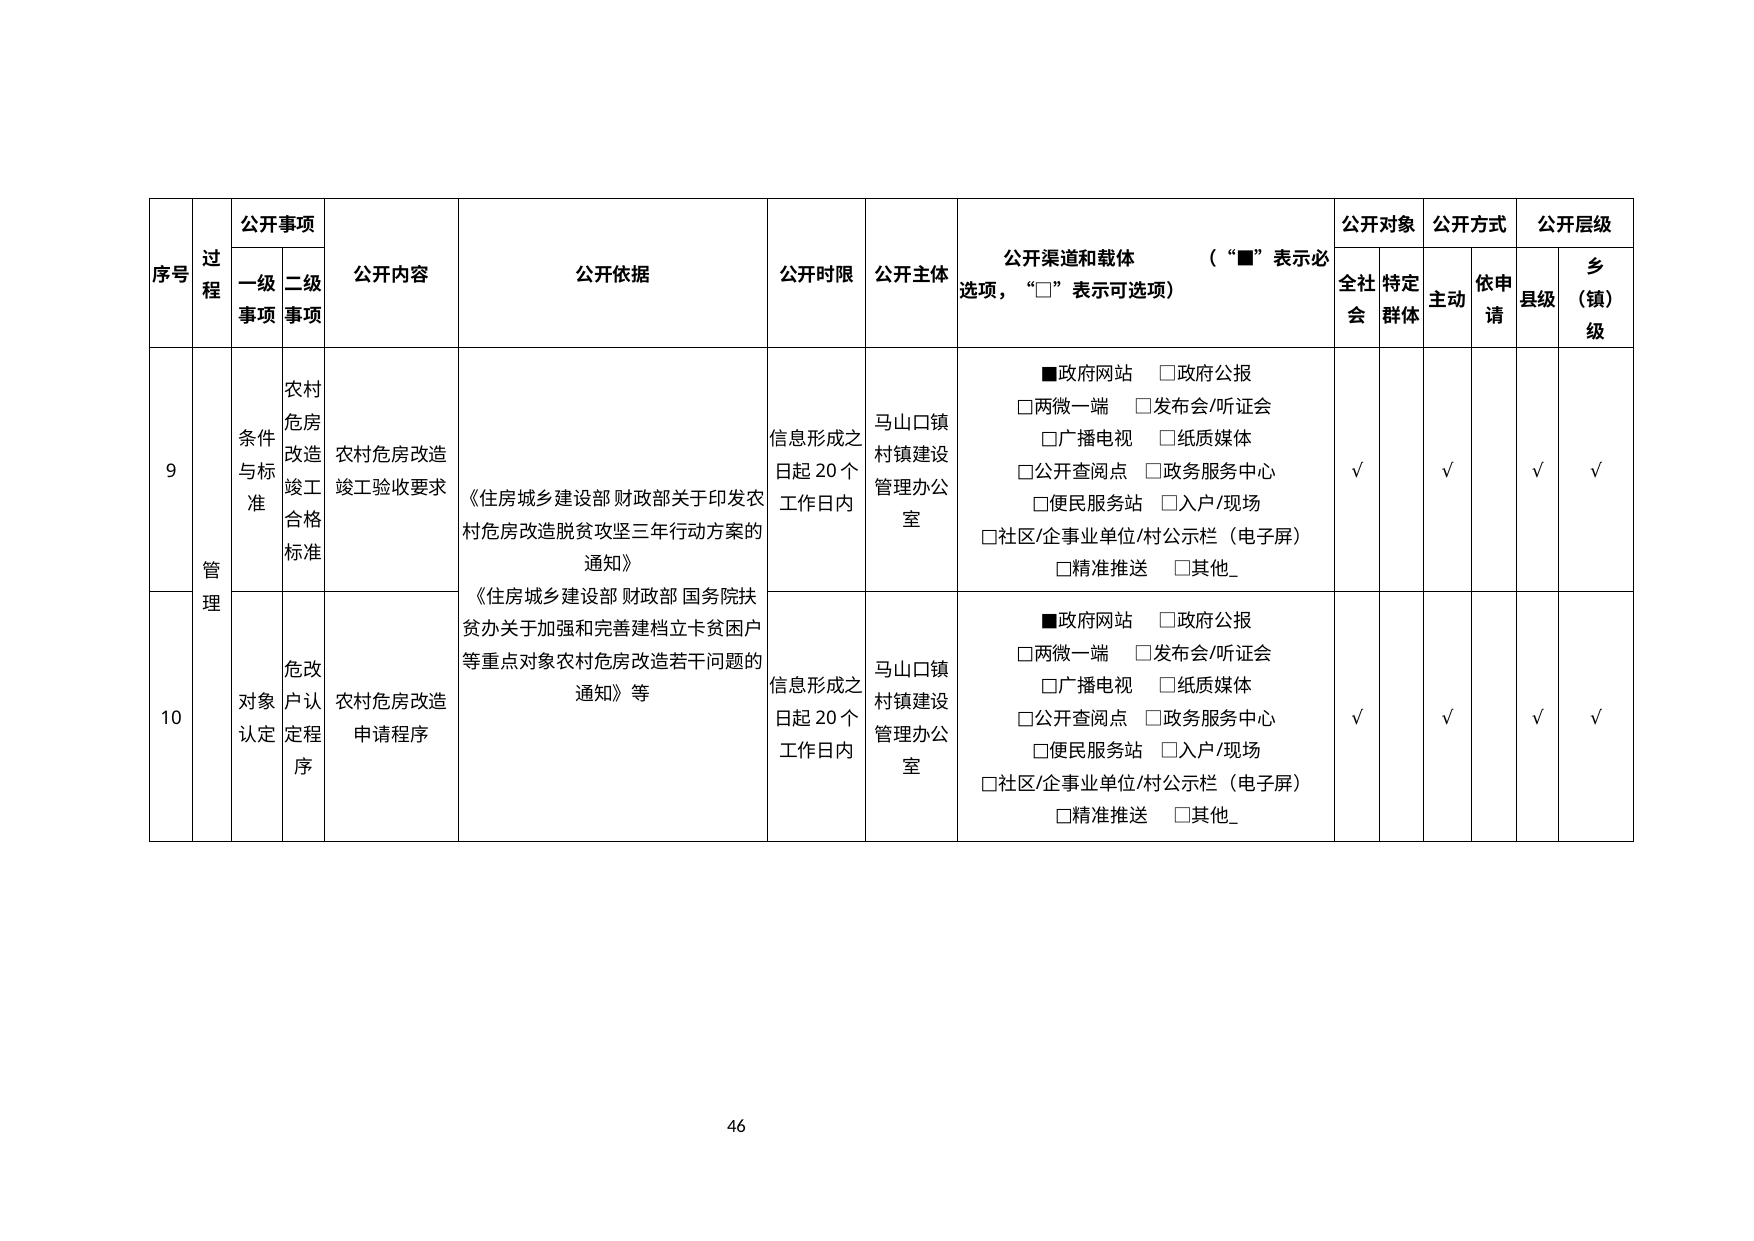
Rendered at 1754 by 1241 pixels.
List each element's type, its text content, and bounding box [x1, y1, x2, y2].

table_cell 特定 群体 [1380, 248, 1423, 347]
table_cell 主动 [1424, 248, 1471, 347]
table_cell 马山口镇村镇建设管理办公室 [866, 348, 957, 591]
table_cell √ [1517, 592, 1558, 841]
table_cell 管理 [193, 348, 231, 841]
table_header 过程 [193, 199, 231, 347]
table_cell 一级 事项 [232, 248, 282, 347]
table_header 序号 [150, 199, 192, 347]
table_header 公开方式 [1424, 199, 1516, 247]
table_header 公开事项 [232, 199, 324, 247]
table_header 公开内容 [325, 199, 458, 347]
table_header 公开对象 [1335, 199, 1423, 247]
table_cell 依申请 [1472, 248, 1516, 347]
table_cell 马山口镇村镇建设管理办公室 [866, 592, 957, 841]
table_cell 危改户认定程序 [283, 592, 324, 841]
table_cell √ [1559, 592, 1633, 841]
table_cell 二级事项 [283, 248, 324, 347]
table_cell 全社会 [1335, 248, 1379, 347]
table_cell √ [1424, 348, 1471, 591]
table_cell 农村危房改造竣工合格标准 [283, 348, 324, 591]
table_cell 《住房城乡建设部 财政部关于印发农村危房改造脱贫攻坚三年行动方案的通知》 《住房城乡建设部 财政部 国务院扶贫办关于加强和完善建档立卡贫困户等重点对象农村危房改造若干问题的通知》等 [459, 348, 767, 841]
table_cell [1472, 592, 1516, 841]
table_cell 信息形成之日起20个工作日内 [768, 348, 865, 591]
table_cell 10 [150, 592, 192, 841]
table_header 公开时限 [768, 199, 865, 347]
table_cell [1380, 348, 1423, 591]
table_cell 对象认定 [232, 592, 282, 841]
table_cell 农村危房改造竣工验收要求 [325, 348, 458, 591]
table_header 公开层级 [1517, 199, 1633, 247]
table_cell ■政府网站 □政府公报 □两微一端 □发布会/听证会 □广播电视 □纸质媒体 □公开查阅点 □政务服务中心 □便民服务站 □入户/现场 □社区/企事业单位/村公示栏（电子屏） □精准推送 □其他_ [958, 592, 1334, 841]
table_cell [1380, 592, 1423, 841]
table_header 公开依据 [459, 199, 767, 347]
table_cell √ [1559, 348, 1633, 591]
table_header 公开渠道和载体 （“■”表示必选项，“□”表示可选项） [958, 199, 1334, 347]
table_cell 信息形成之日起20个工作日内 [768, 592, 865, 841]
table_cell 9 [150, 348, 192, 591]
table_cell 条件与标准 [232, 348, 282, 591]
table_header 公开主体 [866, 199, 957, 347]
table_cell 县级 [1517, 248, 1558, 347]
table_cell √ [1335, 348, 1379, 591]
table_cell 乡（镇）级 [1559, 248, 1633, 347]
table_cell √ [1335, 592, 1379, 841]
table_cell √ [1424, 592, 1471, 841]
table_cell ■政府网站 □政府公报 □两微一端 □发布会/听证会 □广播电视 □纸质媒体 □公开查阅点 □政务服务中心 □便民服务站 □入户/现场 □社区/企事业单位/村公示栏（电子屏） □精准推送 □其他_ [958, 348, 1334, 591]
table_cell √ [1517, 348, 1558, 591]
table_cell [1472, 348, 1516, 591]
table_cell 农村危房改造申请程序 [325, 592, 458, 841]
